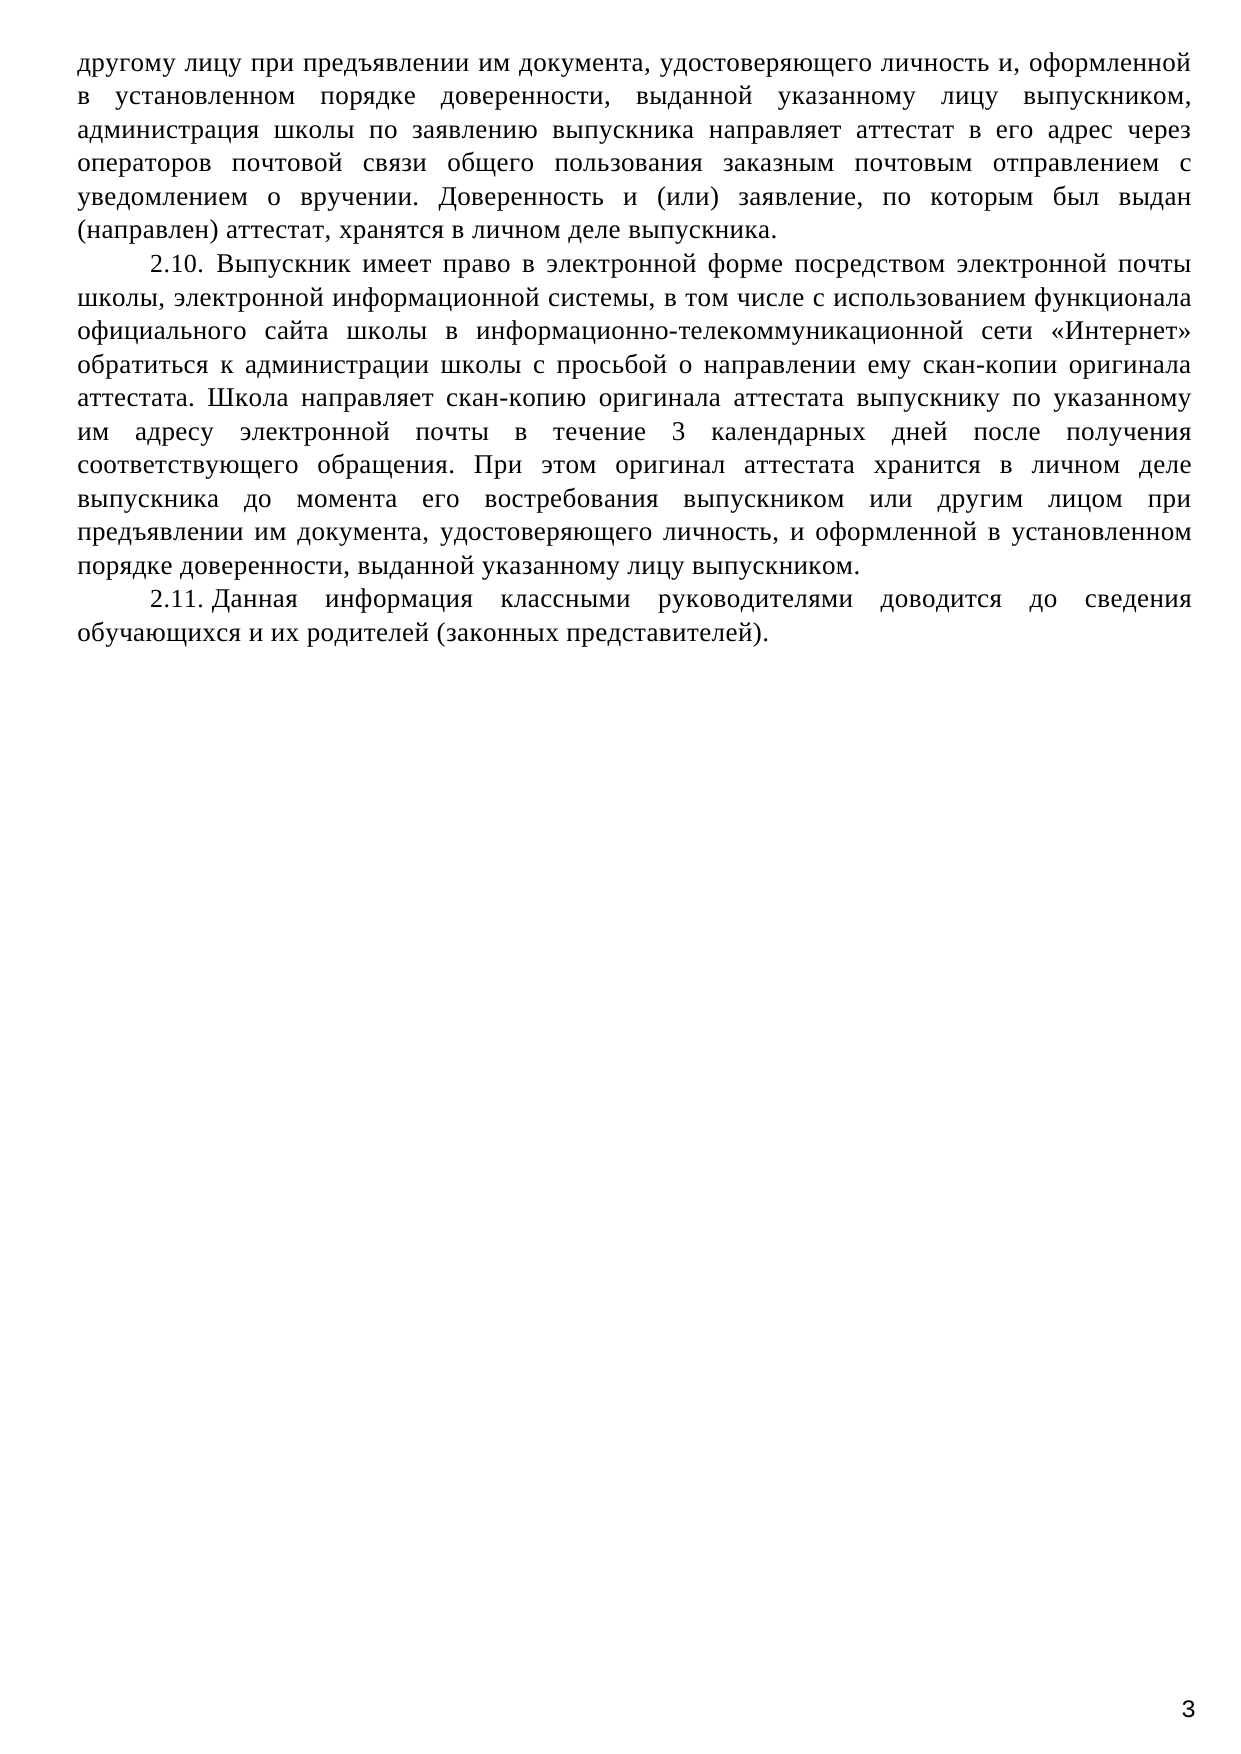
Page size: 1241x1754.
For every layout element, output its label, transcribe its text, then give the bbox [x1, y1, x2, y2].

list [77, 44, 1194, 246]
list Данная информация классными руководителями доводится до сведения обучающихся и их родителей (законных представителей). [77, 581, 1194, 648]
list Выпускник имеет право в электронной форме посредством электронной почты школы, электронной информационной системы, в том числе с использованием функционала официального сайта школы в информационно-телекоммуникационной сети «Интернет» обратиться к администрации школы с просьбой о направлении ему скан-копии оригинала аттестата. Школа направляет скан-копию оригинала аттестата выпускнику по указанному им адресу электронной почты в течение 3 календарных дней после получения соответствующего обращения. При этом оригинал аттестата хранится в личном деле выпускника до момента его востребования выпускником или другим лицом при предъявлении им документа, удостоверяющего личность, и оформленной в установленном порядке доверенности, выданной указанному лицу выпускником. [77, 246, 1194, 581]
